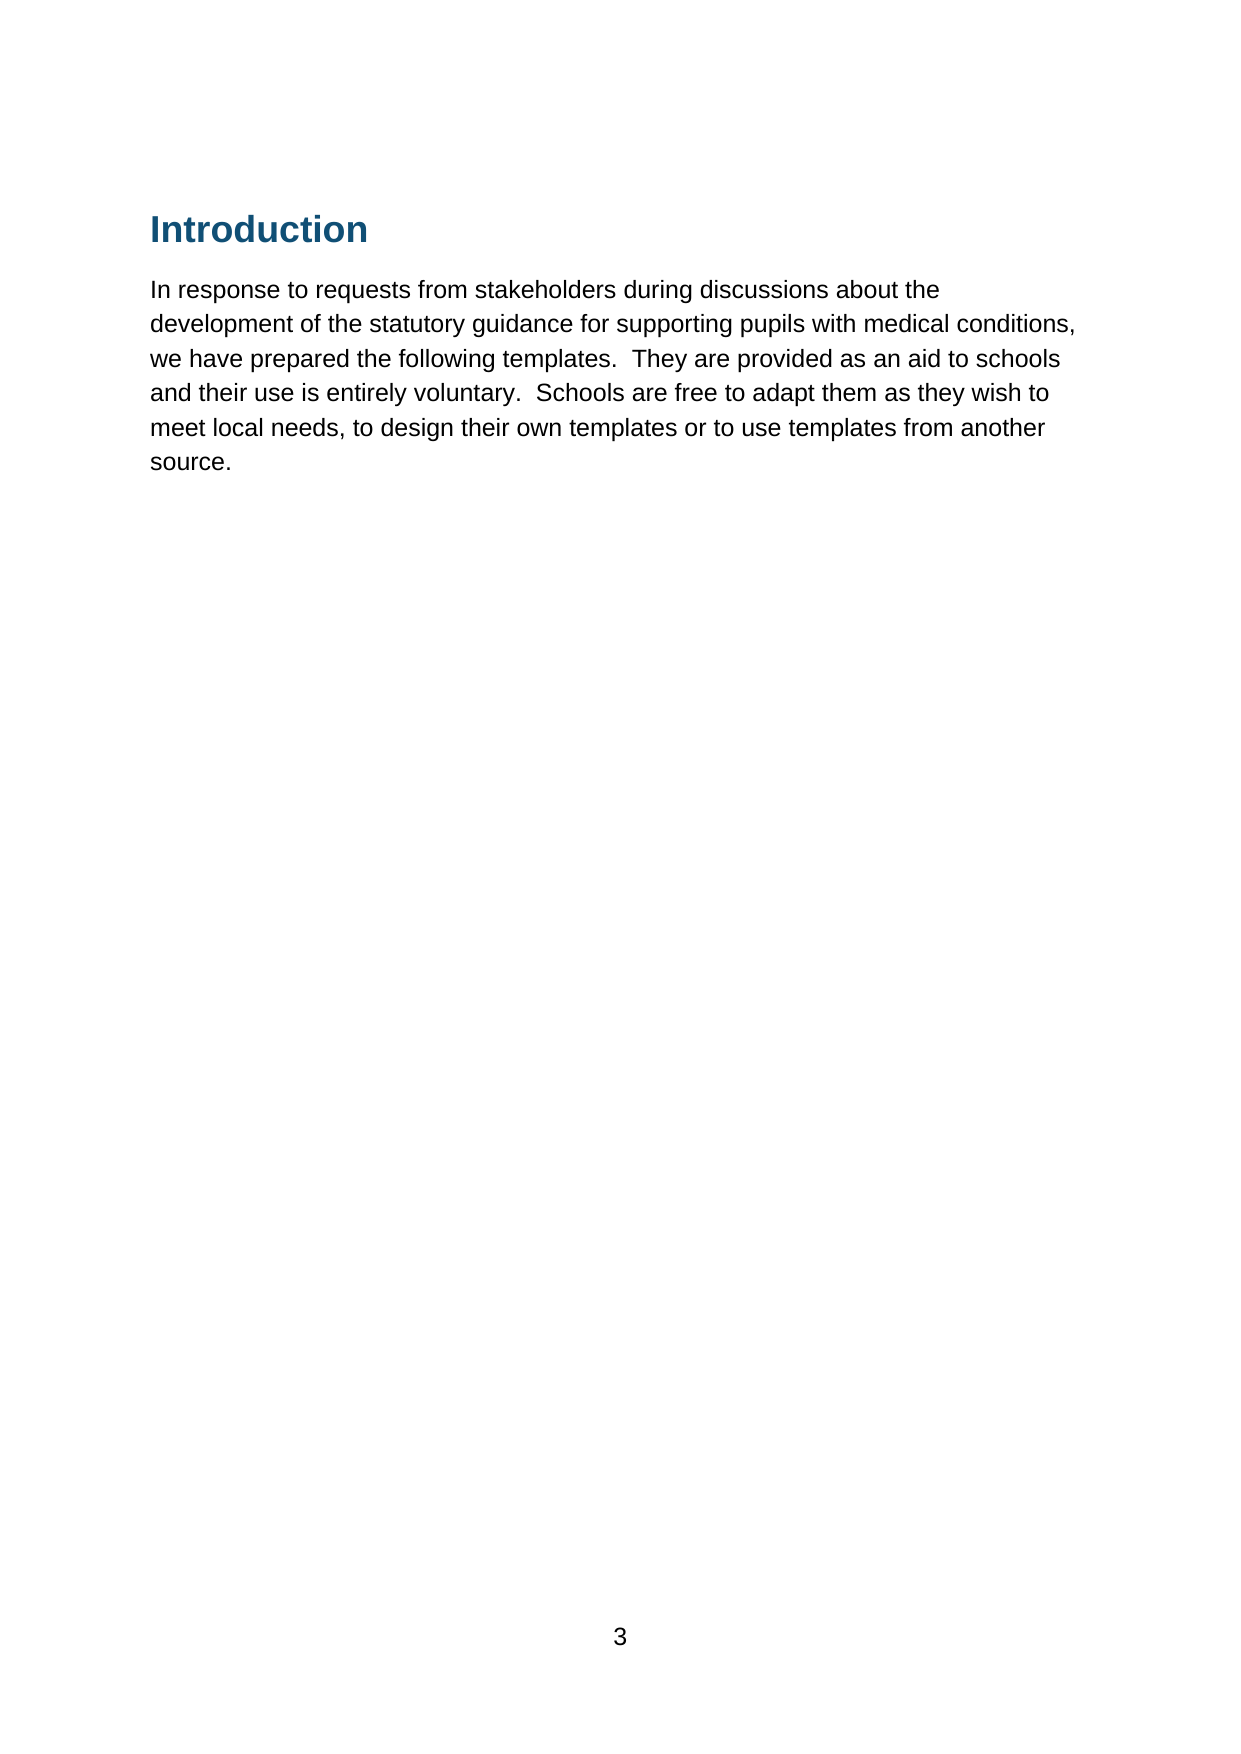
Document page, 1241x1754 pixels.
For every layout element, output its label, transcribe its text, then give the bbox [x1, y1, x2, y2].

subtitle Introduction [150, 207, 1090, 250]
text In response to requests from stakeholders during discussions about the development of the statutory guidance for supporting pupils with medical conditions, we have prepared the following templates. They are provided as an aid to schools and their use is entirely voluntary. Schools are free to adapt them as they wish to meet local needs, to design their own templates or to use templates from another source. [150, 275, 1090, 476]
